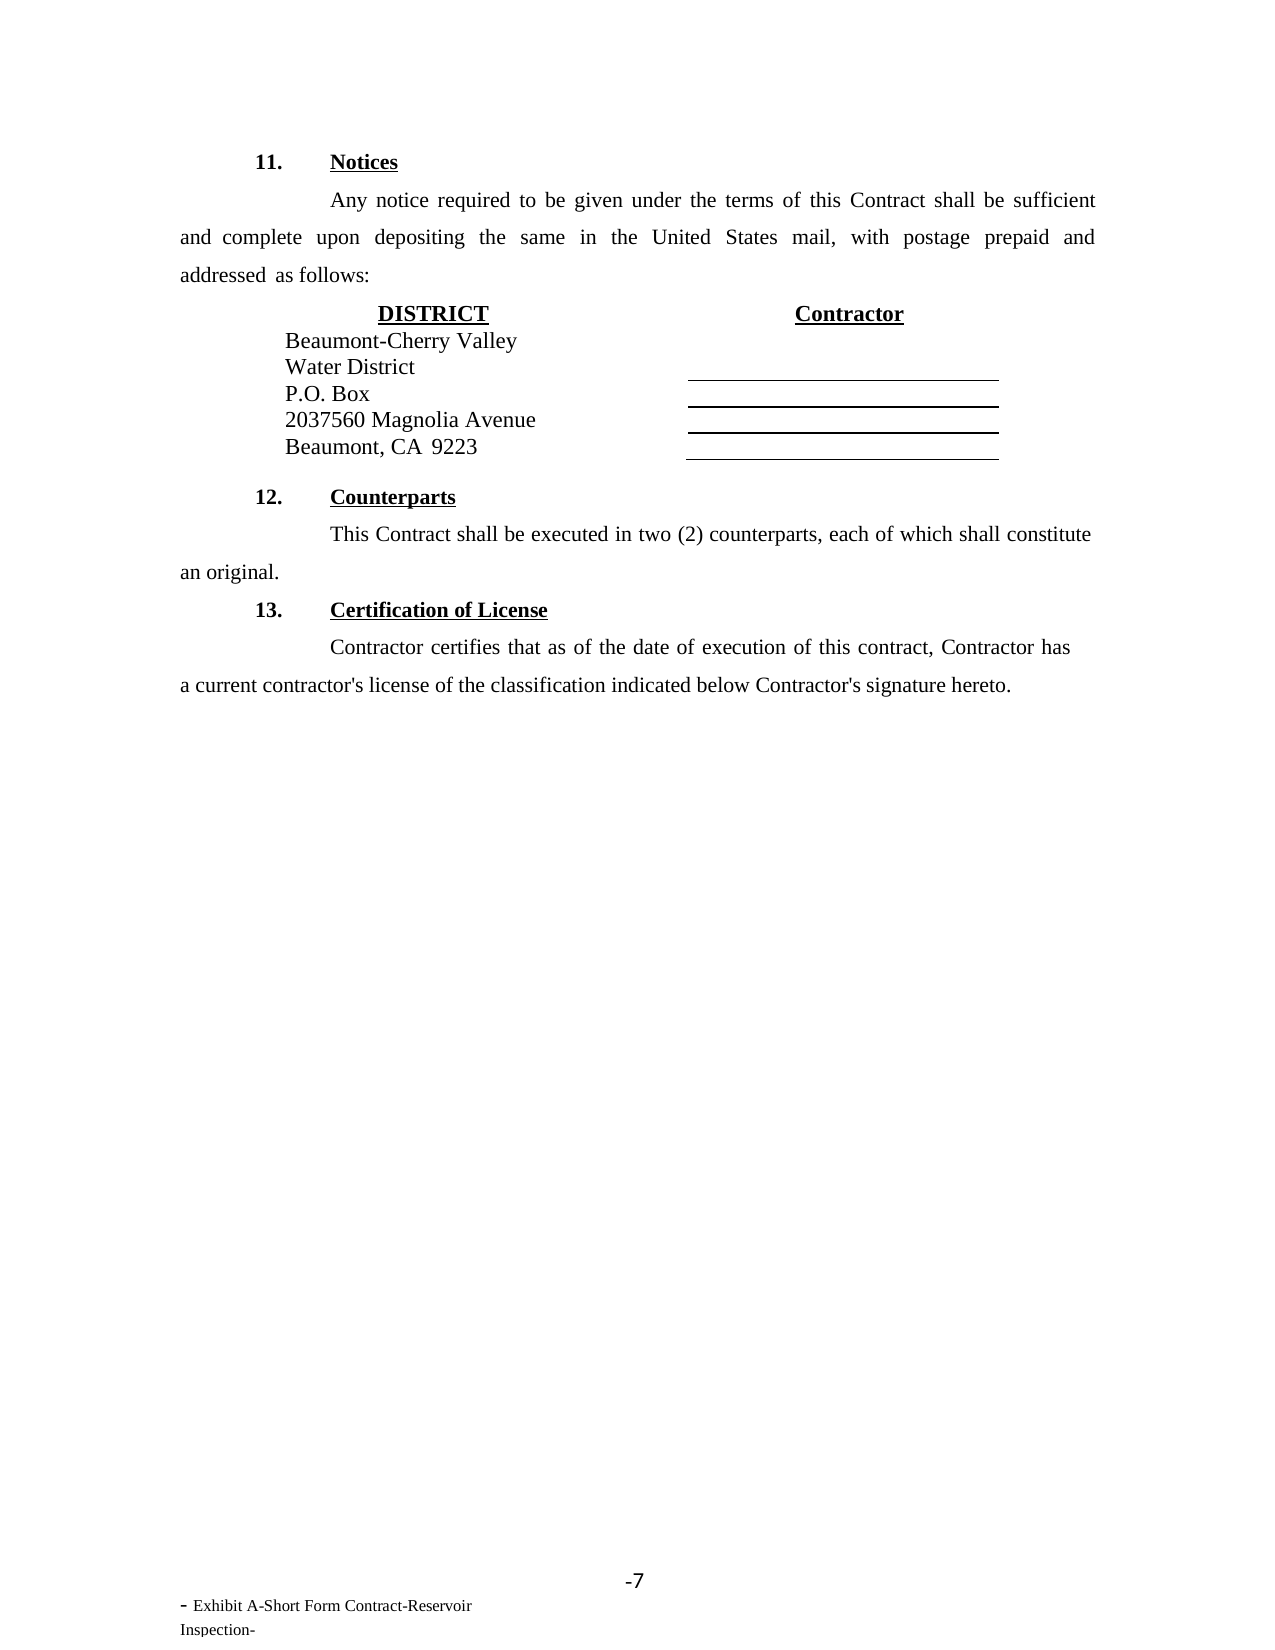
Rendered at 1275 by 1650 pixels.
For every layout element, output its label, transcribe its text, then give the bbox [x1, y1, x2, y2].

text This Contract shall be executed in two (2) counterparts, each of which shall constitute [330, 521, 1106, 546]
text an original. [180, 559, 1106, 584]
text DISTRICT Contractor [378, 301, 1106, 327]
text Any notice required to be given under the terms of this Contract shall be sufficient and complete upon depositing the same in the United States mail, with postage prepaid and addressed as follows: [180, 187, 1096, 287]
text Beaumont-Cherry Valley Water District [285, 327, 574, 380]
text P.O. Box [285, 380, 1106, 406]
list Notices [255, 149, 1106, 174]
text Beaumont, CA 9223 [285, 433, 1106, 459]
list Counterparts [255, 484, 1106, 509]
text Contractor certifies that as of the date of execution of this contract, Contractor has a current contractor's license of the classification indicated below Contractor's signature hereto. [180, 634, 1080, 697]
list Certification of License [255, 597, 1106, 623]
text 2037560 Magnolia Avenue [285, 406, 1106, 433]
